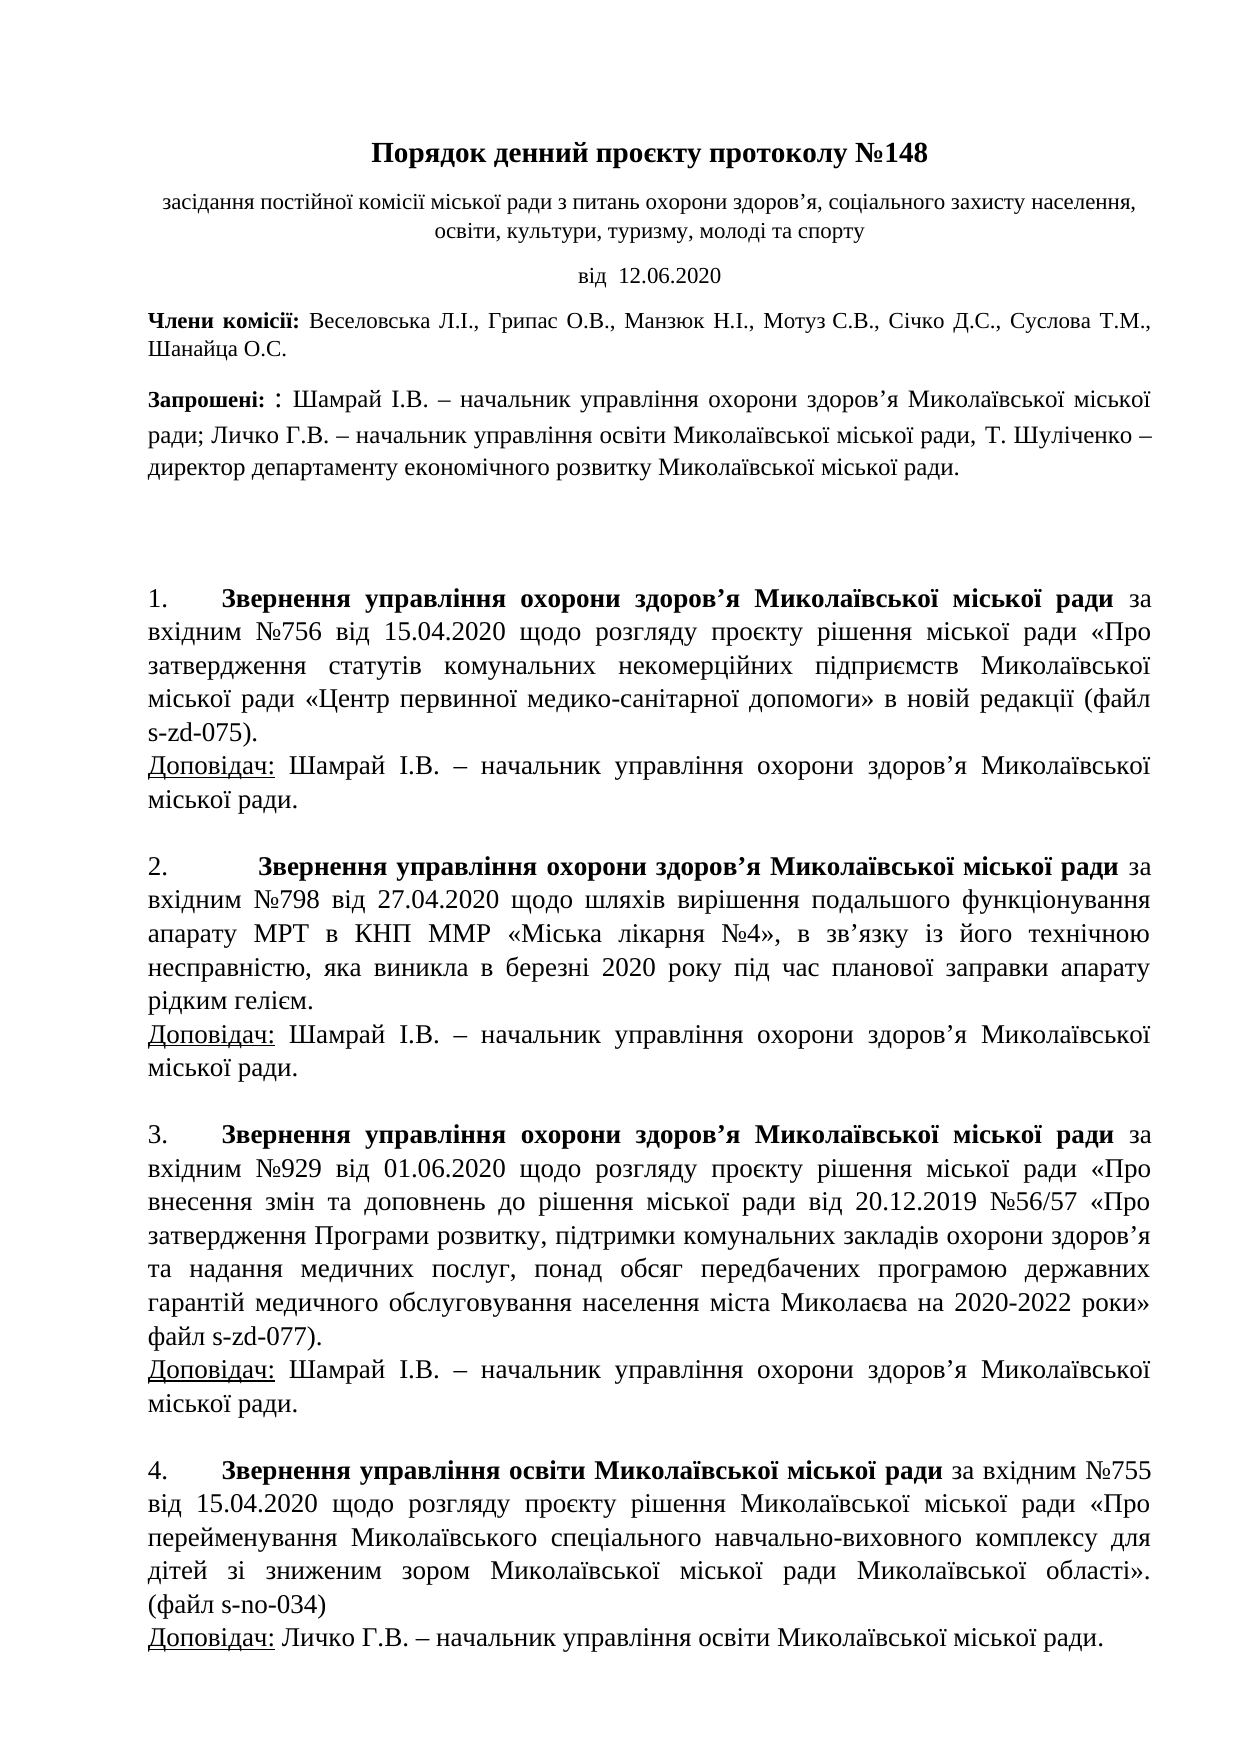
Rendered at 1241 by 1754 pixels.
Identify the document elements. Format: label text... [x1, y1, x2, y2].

text Порядок денний проєкту протоколу №148 [148, 135, 1152, 169]
list Доповідач: Шамрай І.В. – начальник управління охорони здоров’я Миколаївської міської ради. [148, 749, 1152, 814]
list Доповідач: Личко Г.В. – начальник управління освіти Миколаївської міської ради. [148, 1621, 1152, 1653]
text засідання постійної комісії міської ради з питань охорони здоров’я, соціального захисту населення, освіти, культури, туризму, молоді та спорту [148, 188, 1152, 243]
text від 12.06.2020 [148, 262, 1152, 288]
list Звернення управління охорони здоров’я Миколаївської міської ради за вхідним №929 від 01.06.2020 щодо розгляду проєкту рішення міської ради «Про внесення змін та доповнень до рішення міської ради від 20.12.2019 №56/57 «Про затвердження Програми розвитку, підтримки комунальних закладів охорони здоров’я та надання медичних послуг, понад обсяг передбачених програмою державних гарантій медичного обслуговування населення міста Миколаєва на 2020-2022 роки» файл s-zd-077). [148, 1118, 1152, 1351]
list Звернення управління охорони здоров’я Миколаївської міської ради за вхідним №756 від 15.04.2020 щодо розгляду проєкту рішення міської ради «Про затвердження статутів комунальних некомерційних підприємств Миколаївської міської ради «Центр первинної медико-санітарної допомоги» в новій редакції (файл s-zd-075). [148, 582, 1152, 747]
list Доповідач: Шамрай І.В. – начальник управління охорони здоров’я Миколаївської міської ради. [148, 1018, 1152, 1082]
list Звернення управління освіти Миколаївської міської ради за вхідним №755 від 15.04.2020 щодо розгляду проєкту рішення Миколаївської міської ради «Про перейменування Миколаївського спеціального навчально-виховного комплексу для дітей зі зниженим зором Миколаївської міської ради Миколаївської області». (файл s-no-034) [148, 1454, 1152, 1619]
list Доповідач: Шамрай І.В. – начальник управління охорони здоров’я Миколаївської міської ради. [148, 1353, 1152, 1418]
list Звернення управління охорони здоров’я Миколаївської міської ради за вхідним №798 від 27.04.2020 щодо шляхів вирішення подальшого функціонування апарату МРТ в КНП ММР «Міська лікарня №4», в зв’язку із його технічною несправністю, яка виникла в березні 2020 року під час планової заправки апарату рідким гелієм. [148, 850, 1152, 1015]
text Члени комісії: Веселовська Л.І., Грипас О.В., Манзюк Н.І., Мотуз С.В., Січко Д.С., Суслова Т.М., Шанайца О.С. [148, 307, 1152, 362]
text Запрошені: : Шамрай І.В. – начальник управління охорони здоров’я Миколаївської міської ради; Личко Г.В. – начальник управління освіти Миколаївської міської ради, Т. Шуліченко – директор департаменту економічного розвитку Миколаївської міської ради. [148, 380, 1152, 481]
